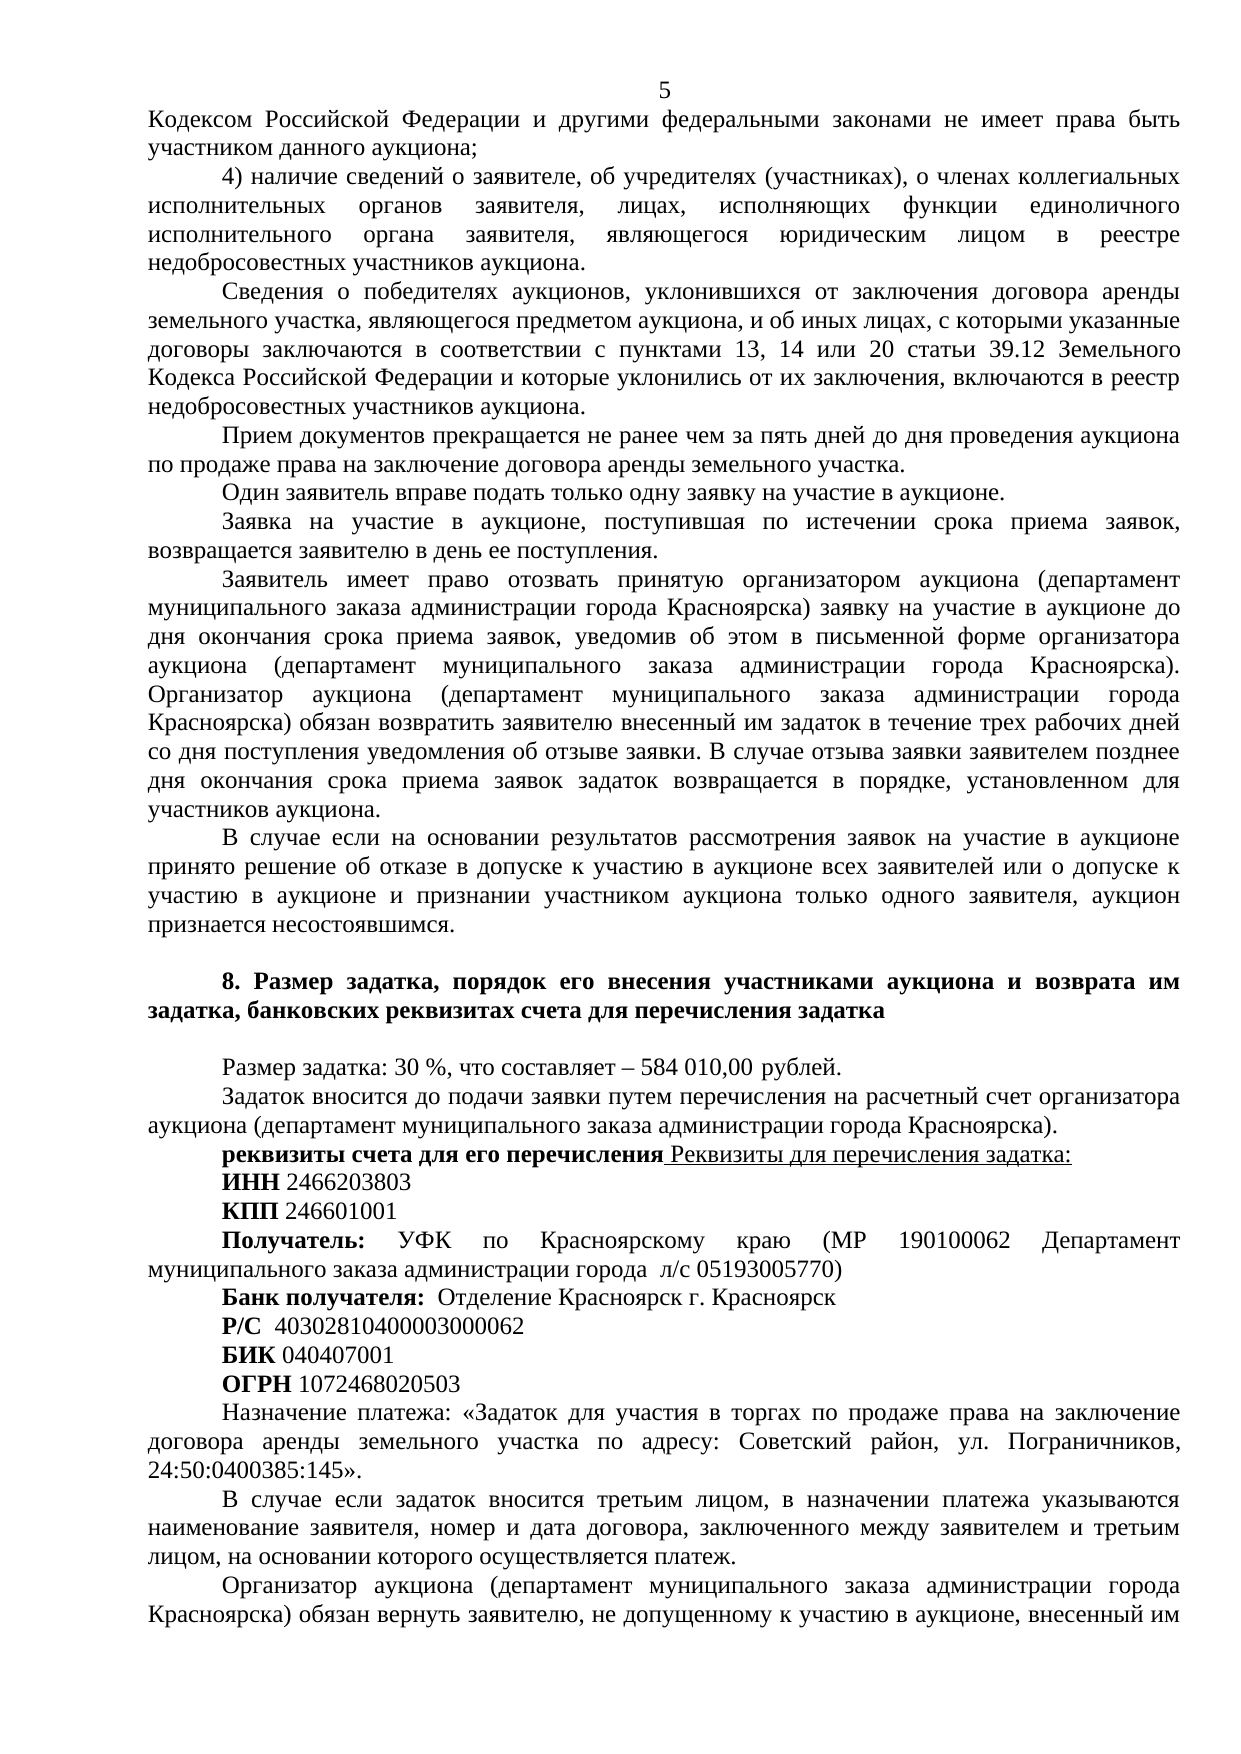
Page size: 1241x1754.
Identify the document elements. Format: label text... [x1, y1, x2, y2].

text Заявитель имеет право отозвать принятую организатором аукциона (департамент муниципального заказа администрации города Красноярска) заявку на участие в аукционе до дня окончания срока приема заявок, уведомив об этом в письменной форме организатора аукциона (департамент муниципального заказа администрации города Красноярска). Организатор аукциона (департамент муниципального заказа администрации города Красноярска) обязан возвратить заявителю внесенный им задаток в течение трех рабочих дней со дня поступления уведомления об отзыве заявки. В случае отзыва заявки заявителем позднее дня окончания срока приема заявок задаток возвращается в порядке, установленном для участников аукциона. [148, 564, 1181, 822]
text Получатель: УФК по Красноярскому краю (МР 190100062 Департамент муниципального заказа администрации города л/с 05193005770) [148, 1225, 1181, 1282]
text 4) наличие сведений о заявителе, об учредителях (участниках), о членах коллегиальных исполнительных органов заявителя, лицах, исполняющих функции единоличного исполнительного органа заявителя, являющегося юридическим лицом в реестре недобросовестных участников аукциона. [148, 161, 1181, 276]
text Один заявитель вправе подать только одну заявку на участие в аукционе. [148, 477, 1181, 506]
text Назначение платежа: «Задаток для участия в торгах по продаже права на заключение договора аренды земельного участка по адресу: Советский район, ул. Пограничников, 24:50:0400385:145». [148, 1397, 1181, 1484]
text Заявка на участие в аукционе, поступившая по истечении срока приема заявок, возвращается заявителю в день ее поступления. [148, 506, 1181, 564]
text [148, 104, 1181, 161]
title В случае если задаток вносится третьим лицом, в назначении платежа указываются наименование заявителя, номер и дата договора, заключенного между заявителем и третьим лицом, на основании которого осуществляется платеж. [148, 1484, 1181, 1570]
text ИНН 2466203803 [148, 1167, 1181, 1196]
text БИК 040407001 [148, 1340, 1181, 1369]
text Сведения о победителях аукционов, уклонившихся от заключения договора аренды земельного участка, являющегося предметом аукциона, и об иных лицах, с которыми указанные договоры заключаются в соответствии с пунктами 13, 14 или 20 статьи 39.12 Земельного Кодекса Российской Федерации и которые уклонились от их заключения, включаются в реестр недобросовестных участников аукциона. [148, 276, 1181, 420]
text Р/С 40302810400003000062 [148, 1311, 1181, 1340]
text 8. Размер задатка, порядок его внесения участниками аукциона и возврата им задатка, банковских реквизитах счета для перечисления задатка [148, 966, 1181, 1024]
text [148, 1570, 1181, 1627]
text КПП 246601001 [148, 1196, 1181, 1225]
text реквизиты счета для его перечисления Реквизиты для перечисления задатка: [148, 1139, 1181, 1167]
text Задаток вносится до подачи заявки путем перечисления на расчетный счет организатора аукциона (департамент муниципального заказа администрации города Красноярска). [148, 1081, 1181, 1139]
text В случае если на основании результатов рассмотрения заявок на участие в аукционе принято решение об отказе в допуске к участию в аукционе всех заявителей или о допуске к участию в аукционе и признании участником аукциона только одного заявителя, аукцион признается несостоявшимся. [148, 822, 1181, 937]
text Банк получателя: Отделение Красноярск г. Красноярск [148, 1282, 1181, 1311]
text ОГРН 1072468020503 [148, 1369, 1181, 1397]
text Размер задатка: 30 %, что составляет – 584 010,00 рублей. [148, 1052, 1181, 1081]
text Прием документов прекращается не ранее чем за пять дней до дня проведения аукциона по продаже права на заключение договора аренды земельного участка. [148, 420, 1181, 477]
